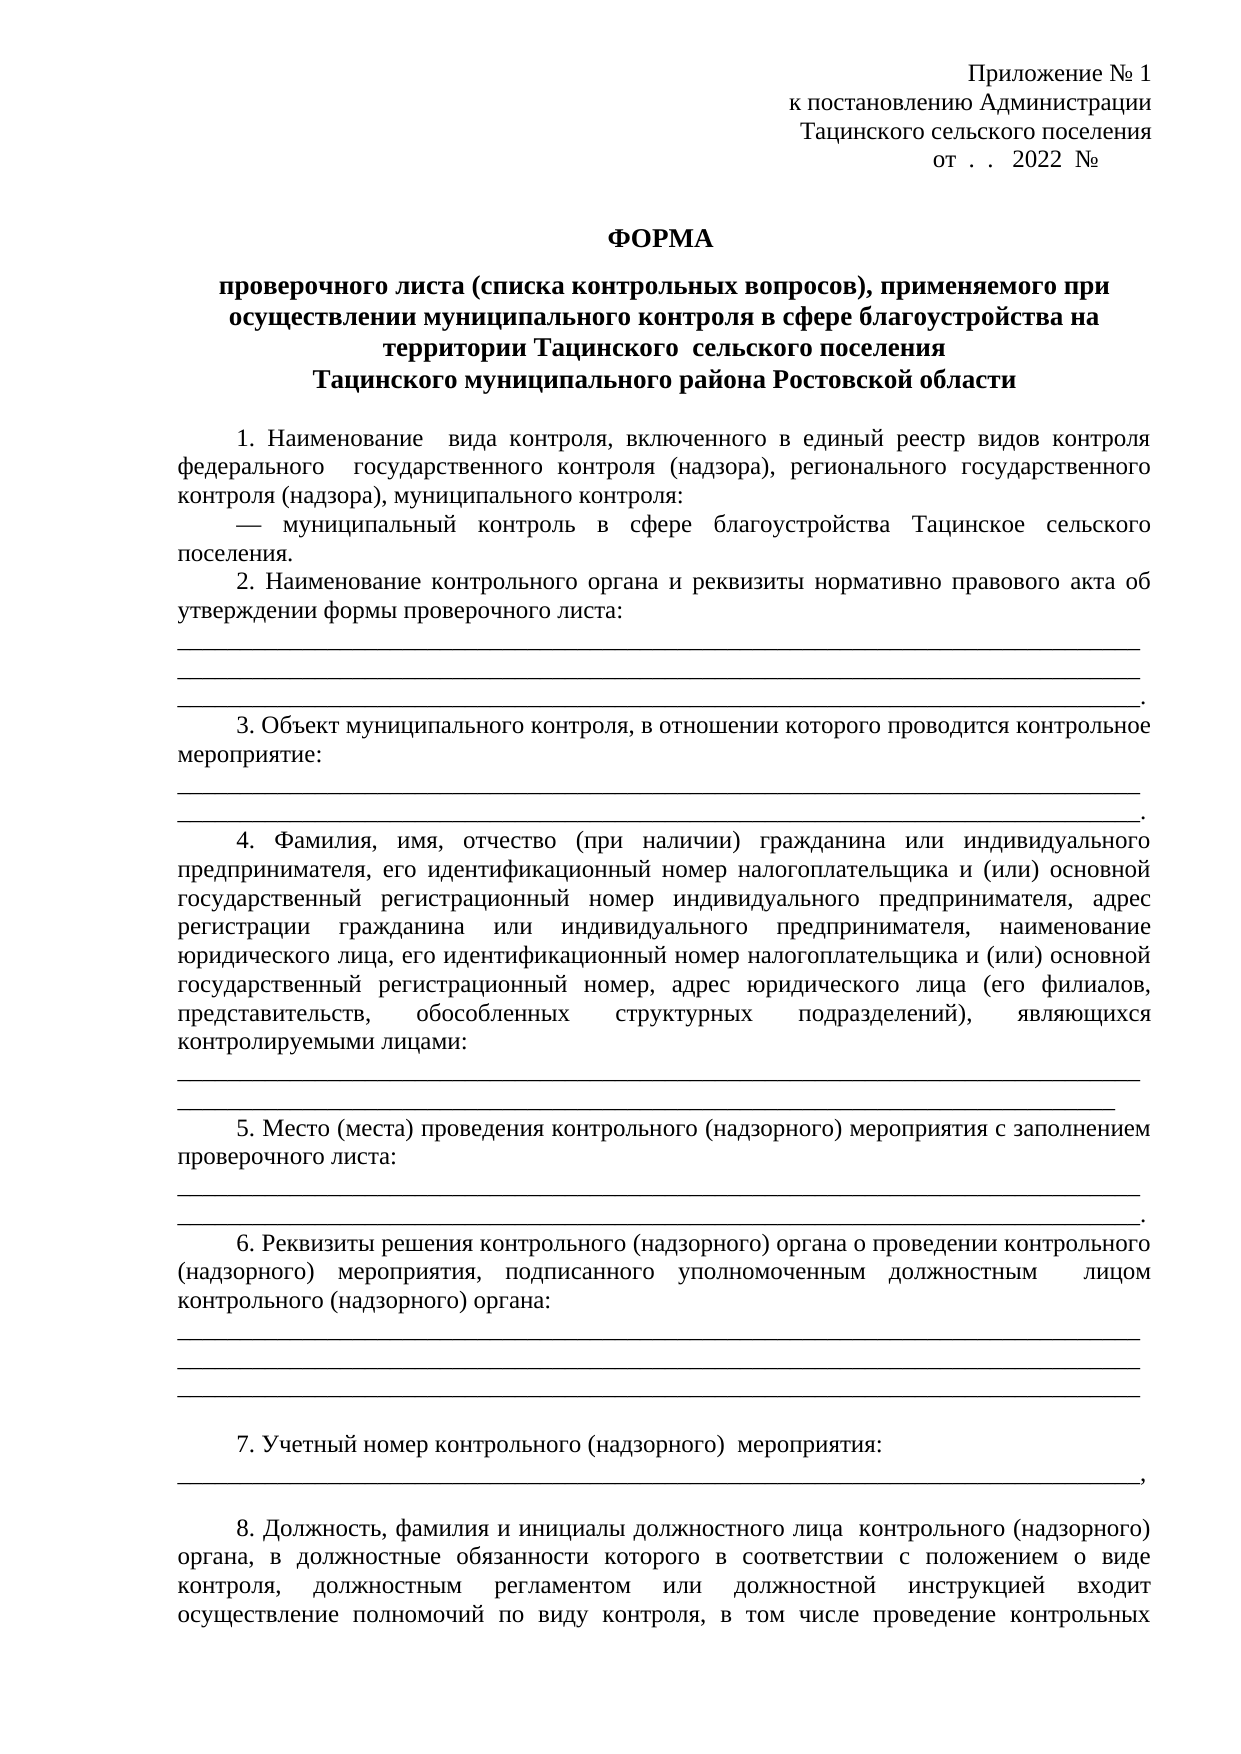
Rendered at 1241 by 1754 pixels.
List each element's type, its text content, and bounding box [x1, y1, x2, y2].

text 5. Место (места) проведения контрольного (надзорного) мероприятия с заполнением проверочного листа: [177, 1113, 1152, 1170]
text 4. Фамилия, имя, отчество (при наличии) гражданина или индивидуального предпринимателя, его идентификационный номер налогоплательщика и (или) основной государственный регистрационный номер индивидуального предпринимателя, адрес регистрации гражданина или индивидуального предпринимателя, наименование юридического лица, его идентификационный номер налогоплательщика и (или) основной государственный регистрационный номер, адрес юридического лица (его филиалов, представительств, обособленных структурных подразделений), являющихся контролируемыми лицами: [177, 825, 1152, 1055]
text 6. Реквизиты решения контрольного (надзорного) органа о проведении контрольного (надзорного) мероприятия, подписанного уполномоченным должностным лицом контрольного (надзорного) органа: [177, 1228, 1152, 1314]
text __________________________________________________________________________________________________________________________________________________________. [177, 1170, 1152, 1228]
text от . . 2022 № [236, 144, 1152, 173]
text ________________________________________________________________________________________________________________________________________________________ [177, 1055, 1152, 1113]
text к постановлению Администрации Тацинского сельского поселения [177, 87, 1152, 144]
text 2. Наименование контрольного органа и реквизиты нормативно правового акта об утверждении формы проверочного листа: [177, 566, 1152, 624]
text 3. Объект муниципального контроля, в отношении которого проводится контрольное мероприятие: [177, 710, 1152, 768]
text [177, 1513, 1152, 1628]
text _____________________________________________________________________________, [177, 1458, 1152, 1486]
text Приложение № 1 [177, 58, 1152, 87]
text _______________________________________________________________________________________________________________________________________________________________________________________________________________________________________. [177, 624, 1152, 710]
text 1. Наименование вида контроля, включенного в единый реестр видов контроля федерального государственного контроля (надзора), регионального государственного контроля (надзора), муниципального контроля: [177, 423, 1152, 509]
text ФОРМА [177, 222, 1152, 254]
text проверочного листа (списка контрольных вопросов), применяемого при осуществлении муниципального контроля в сфере благоустройства на территории Тацинского сельского поселения [177, 269, 1152, 363]
text 7. Учетный номер контрольного (надзорного) мероприятия: [177, 1429, 1152, 1458]
text — муниципальный контроль в сфере благоустройства Тацинское сельского поселения. [177, 509, 1152, 566]
text _______________________________________________________________________________________________________________________________________________________________________________________________________________________________________ [177, 1314, 1152, 1400]
text Тацинского муниципального района Ростовской области [177, 363, 1152, 394]
text __________________________________________________________________________________________________________________________________________________________. [177, 768, 1152, 825]
